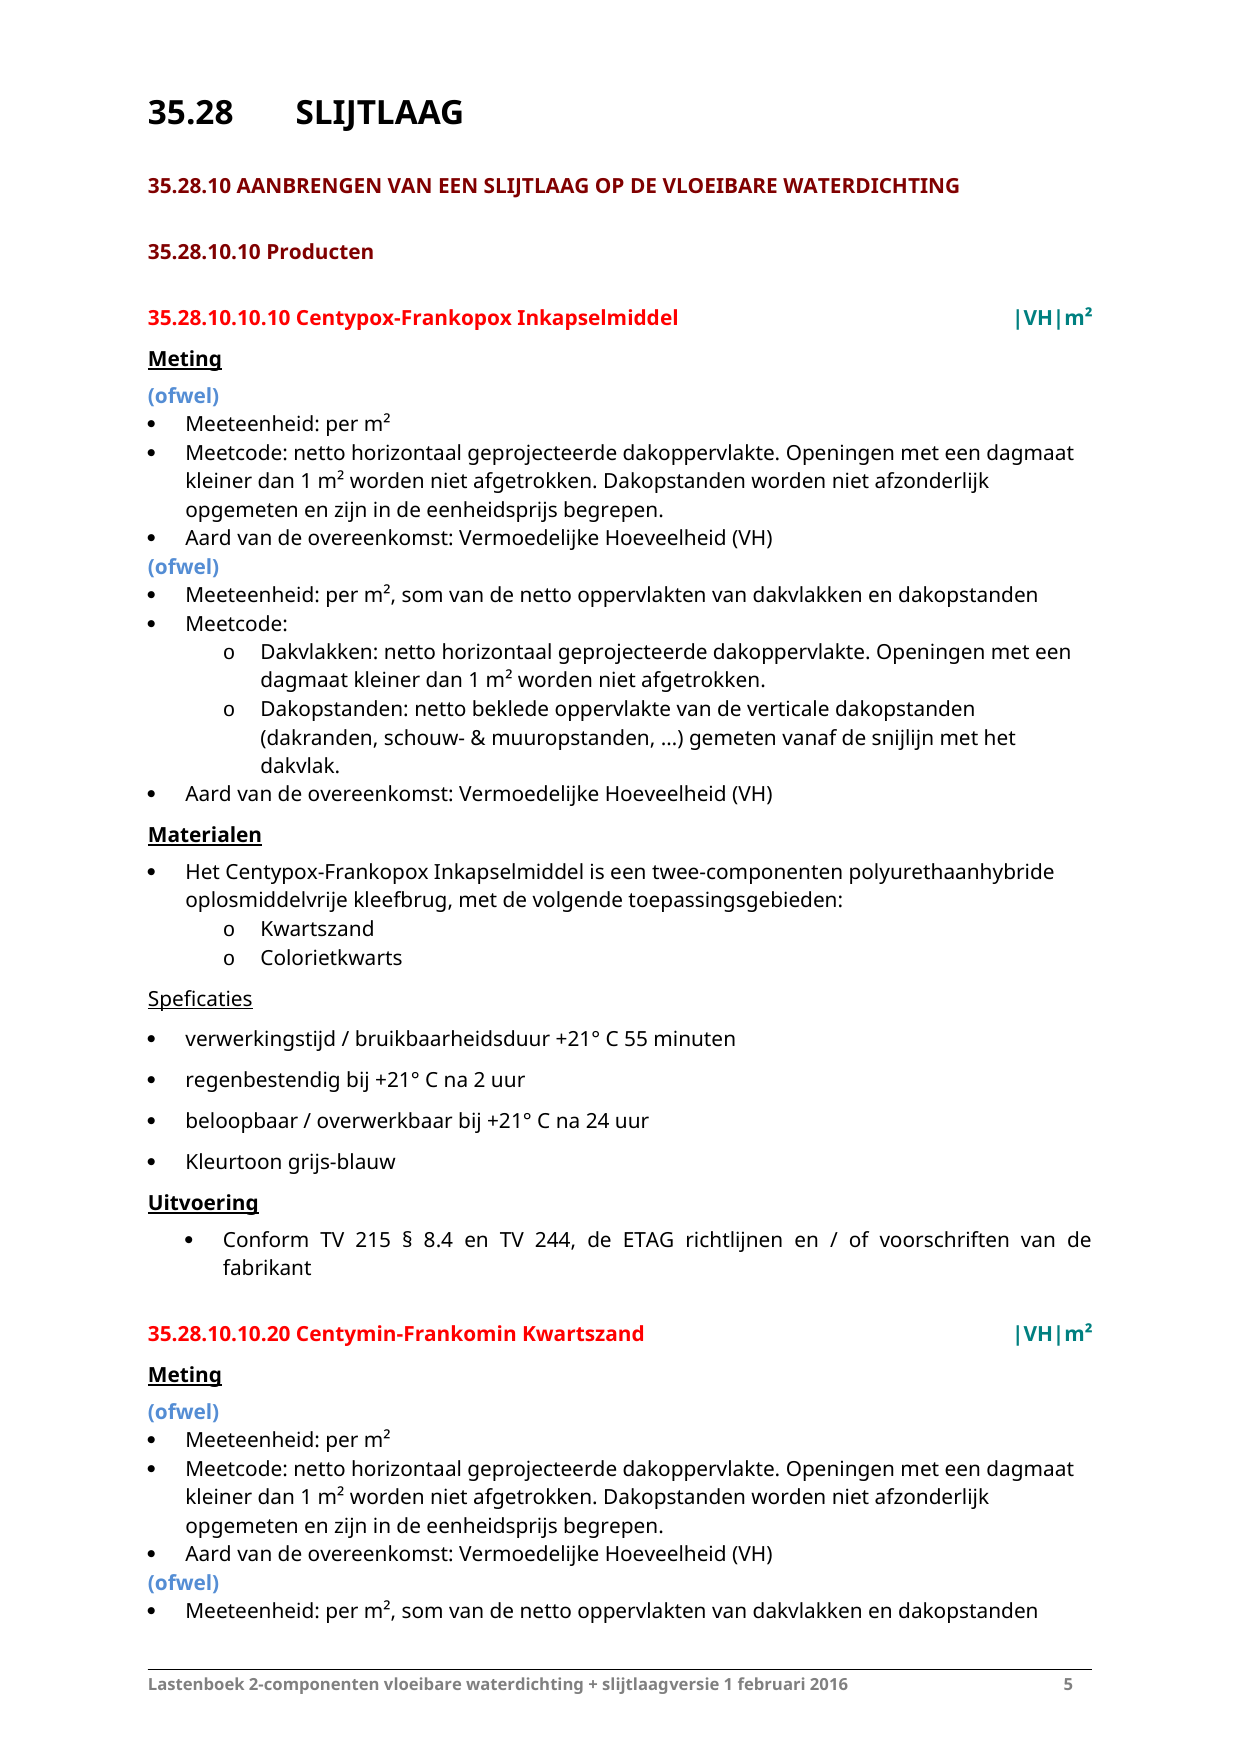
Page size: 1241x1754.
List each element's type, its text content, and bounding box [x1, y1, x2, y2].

subtitle Uitvoering [148, 1188, 1092, 1217]
list Dakvlakken: netto horizontaal geprojecteerde dakoppervlakte. Openingen met een dagmaat kleiner dan 1 m² worden niet afgetrokken. [223, 637, 1092, 694]
list Meeteenheid: per m², som van de netto oppervlakten van dakvlakken en dakopstanden [148, 1596, 1092, 1625]
subtitle beloopbaar / overwerkbaar bij +21° C na 24 uur [148, 1106, 1092, 1135]
list Het Centypox-Frankopox Inkapselmiddel is een twee-componenten polyurethaanhybride oplosmiddelvrije kleefbrug, met de volgende toepassingsgebieden: [148, 857, 1092, 914]
list Aard van de overeenkomst: Vermoedelijke Hoeveelheid (VH) [148, 1539, 1092, 1568]
subtitle 35.28.10 AANBRENGEN VAN EEN SLIJTLAAG OP DE VLOEIBARE WATERDICHTING [148, 172, 1092, 200]
subtitle Materialen [148, 820, 1092, 849]
list Kwartszand [223, 914, 1092, 943]
list Aard van de overeenkomst: Vermoedelijke Hoeveelheid (VH) [148, 523, 1092, 552]
list Dakopstanden: netto beklede oppervlakte van de verticale dakopstanden (dakranden, schouw- & muuropstanden, …) gemeten vanaf de snijlijn met het dakvlak. [223, 694, 1092, 779]
subtitle Meting [148, 344, 1092, 373]
text (ofwel) [148, 1397, 1092, 1426]
subtitle Meting [148, 1360, 1092, 1389]
text (ofwel) [148, 1568, 1092, 1596]
subtitle Speficaties [148, 984, 1092, 1012]
list Meetcode: [148, 609, 1092, 637]
subtitle 35.28.10.10.20 Centymin-Frankomin Kwartszand |VH|m² [148, 1319, 1092, 1348]
subtitle 35.28 SLIJTLAAG [148, 89, 1092, 134]
subtitle regenbestendig bij +21° C na 2 uur [148, 1066, 1092, 1094]
list Colorietkwarts [223, 943, 1092, 971]
subtitle Kleurtoon grijs-blauw [148, 1147, 1092, 1176]
list Meeteenheid: per m² [148, 409, 1092, 438]
list Meeteenheid: per m² [148, 1426, 1092, 1454]
text (ofwel) [148, 552, 1092, 580]
list Aard van de overeenkomst: Vermoedelijke Hoeveelheid (VH) [148, 779, 1092, 808]
list Meetcode: netto horizontaal geprojecteerde dakoppervlakte. Openingen met een dagmaat kleiner dan 1 m² worden niet afgetrokken. Dakopstanden worden niet afzonderlijk opgemeten en zijn in de eenheidsprijs begrepen. [148, 438, 1092, 523]
subtitle 35.28.10.10.10 Centypox-Frankopox Inkapselmiddel |VH|m² [148, 303, 1092, 332]
list Meeteenheid: per m², som van de netto oppervlakten van dakvlakken en dakopstanden [148, 580, 1092, 609]
subtitle verwerkingstijd / bruikbaarheidsduur +21° C 55 minuten [148, 1024, 1092, 1053]
subtitle 35.28.10.10 Producten [148, 237, 1092, 266]
text (ofwel) [148, 381, 1092, 409]
text Conform TV 215 § 8.4 en TV 244, de ETAG richtlijnen en / of voorschriften van de fabrikant [185, 1225, 1092, 1282]
list Meetcode: netto horizontaal geprojecteerde dakoppervlakte. Openingen met een dagmaat kleiner dan 1 m² worden niet afgetrokken. Dakopstanden worden niet afzonderlijk opgemeten en zijn in de eenheidsprijs begrepen. [148, 1454, 1092, 1539]
